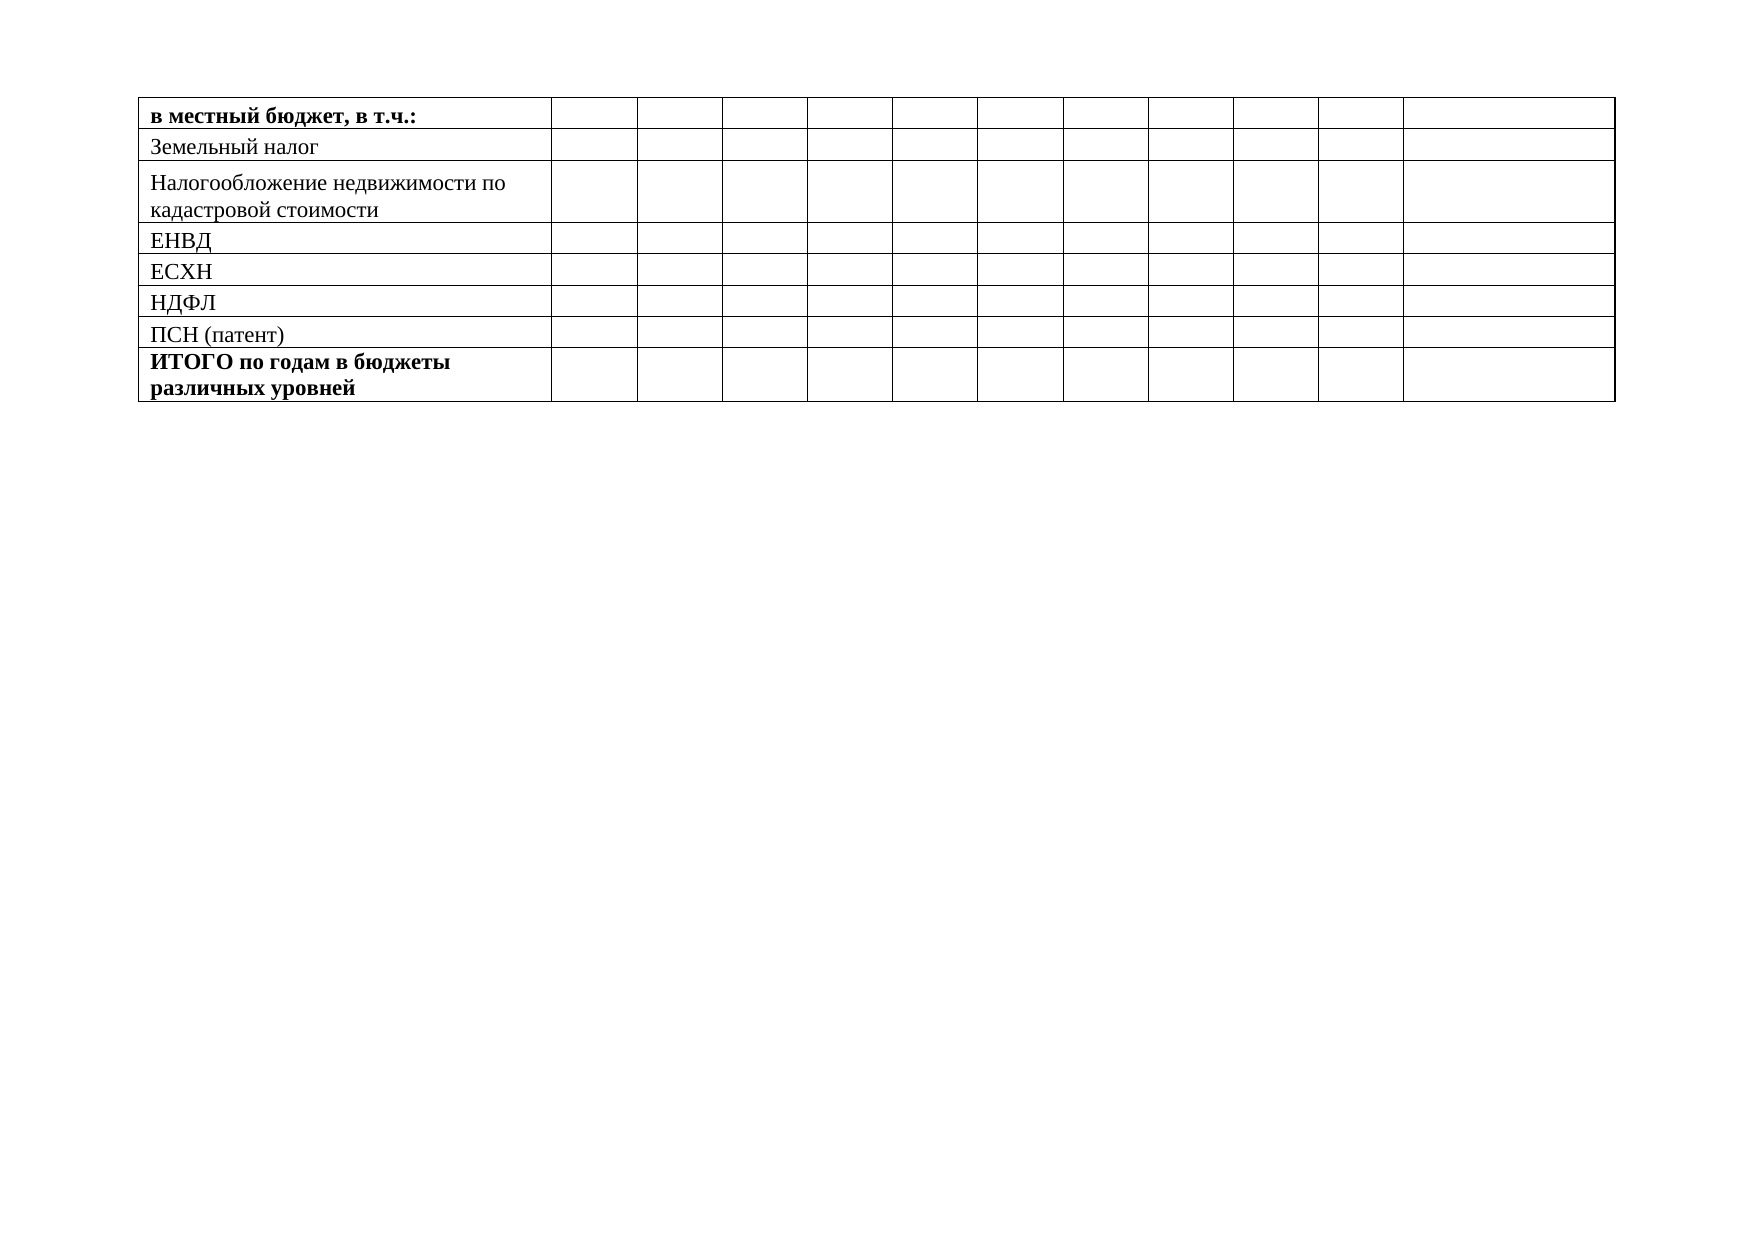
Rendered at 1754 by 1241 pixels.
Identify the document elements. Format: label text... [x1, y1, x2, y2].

table_cell [1319, 286, 1403, 316]
table_cell [1404, 161, 1614, 222]
table_cell [1319, 254, 1403, 284]
table_cell [638, 317, 722, 347]
table_cell [1234, 317, 1318, 347]
table_cell [893, 254, 977, 284]
table_cell [893, 98, 977, 128]
table_cell Земельный налог [139, 129, 551, 159]
table_cell [1234, 254, 1318, 284]
table_cell [978, 129, 1063, 159]
table_cell [1064, 286, 1148, 316]
table_cell [808, 286, 892, 316]
table_cell [893, 317, 977, 347]
table_cell Налогообложение недвижимости по кадастровой стоимости [139, 161, 551, 222]
table_cell [1404, 348, 1614, 401]
table_cell [638, 129, 722, 159]
table_cell [1234, 161, 1318, 222]
table_cell [1234, 129, 1318, 159]
table_cell [638, 286, 722, 316]
table_cell [638, 348, 722, 401]
table_cell [1319, 129, 1403, 159]
table_cell [978, 223, 1063, 253]
table_cell ЕНВД [139, 223, 551, 253]
table_cell [1234, 286, 1318, 316]
table_cell ПСН (патент) [139, 317, 551, 347]
table_cell [723, 317, 807, 347]
table_cell [1319, 98, 1403, 128]
table_cell [723, 286, 807, 316]
table_cell [552, 286, 637, 316]
table_cell [978, 98, 1063, 128]
table_cell [1234, 348, 1318, 401]
table_cell [1319, 317, 1403, 347]
table_cell [552, 348, 637, 401]
table_cell [1064, 348, 1148, 401]
table_cell [1404, 98, 1614, 128]
table_cell [552, 317, 637, 347]
table_cell [552, 254, 637, 284]
table_cell [1319, 161, 1403, 222]
table_cell ИТОГО по годам в бюджеты различных уровней [139, 348, 551, 401]
table_cell [1064, 317, 1148, 347]
table_cell [552, 161, 637, 222]
table_cell [1234, 223, 1318, 253]
table_cell [808, 98, 892, 128]
table_cell [638, 223, 722, 253]
table_cell [808, 317, 892, 347]
table_cell [893, 223, 977, 253]
table_cell [1064, 223, 1148, 253]
table_cell [808, 129, 892, 159]
table_cell в местный бюджет, в т.ч.: [139, 98, 551, 128]
table_cell [978, 161, 1063, 222]
table_cell [1404, 254, 1614, 284]
table_cell [552, 98, 637, 128]
table_cell [723, 98, 807, 128]
table_cell [1149, 317, 1233, 347]
table_cell [1404, 129, 1614, 159]
table_cell [723, 223, 807, 253]
table_cell [1404, 317, 1614, 347]
table_cell [808, 254, 892, 284]
table_cell [1149, 129, 1233, 159]
table_cell [1404, 223, 1614, 253]
table_cell [1149, 348, 1233, 401]
table_cell [723, 348, 807, 401]
table_cell [638, 254, 722, 284]
table_cell [1149, 223, 1233, 253]
table_cell [1149, 254, 1233, 284]
table_cell [1149, 98, 1233, 128]
table_cell ЕСХН [139, 254, 551, 284]
table_cell [808, 348, 892, 401]
table_cell НДФЛ [139, 286, 551, 316]
table_cell [893, 161, 977, 222]
table_cell [723, 254, 807, 284]
table_cell [1234, 98, 1318, 128]
table_cell [978, 286, 1063, 316]
table_cell [978, 348, 1063, 401]
table_cell [1319, 348, 1403, 401]
table_cell [978, 254, 1063, 284]
table_cell [1319, 223, 1403, 253]
table_cell [1064, 98, 1148, 128]
table_cell [723, 129, 807, 159]
table_cell [552, 223, 637, 253]
table_cell [1064, 161, 1148, 222]
table_cell [808, 223, 892, 253]
table_cell [638, 161, 722, 222]
table_cell [808, 161, 892, 222]
table_cell [552, 129, 637, 159]
table_cell [893, 348, 977, 401]
table_cell [1404, 286, 1614, 316]
table_cell [638, 98, 722, 128]
table_cell [723, 161, 807, 222]
table_cell [893, 286, 977, 316]
table_cell [1064, 254, 1148, 284]
table_cell [1149, 286, 1233, 316]
table_cell [1149, 161, 1233, 222]
table_cell [1064, 129, 1148, 159]
table_cell [978, 317, 1063, 347]
table_cell [893, 129, 977, 159]
